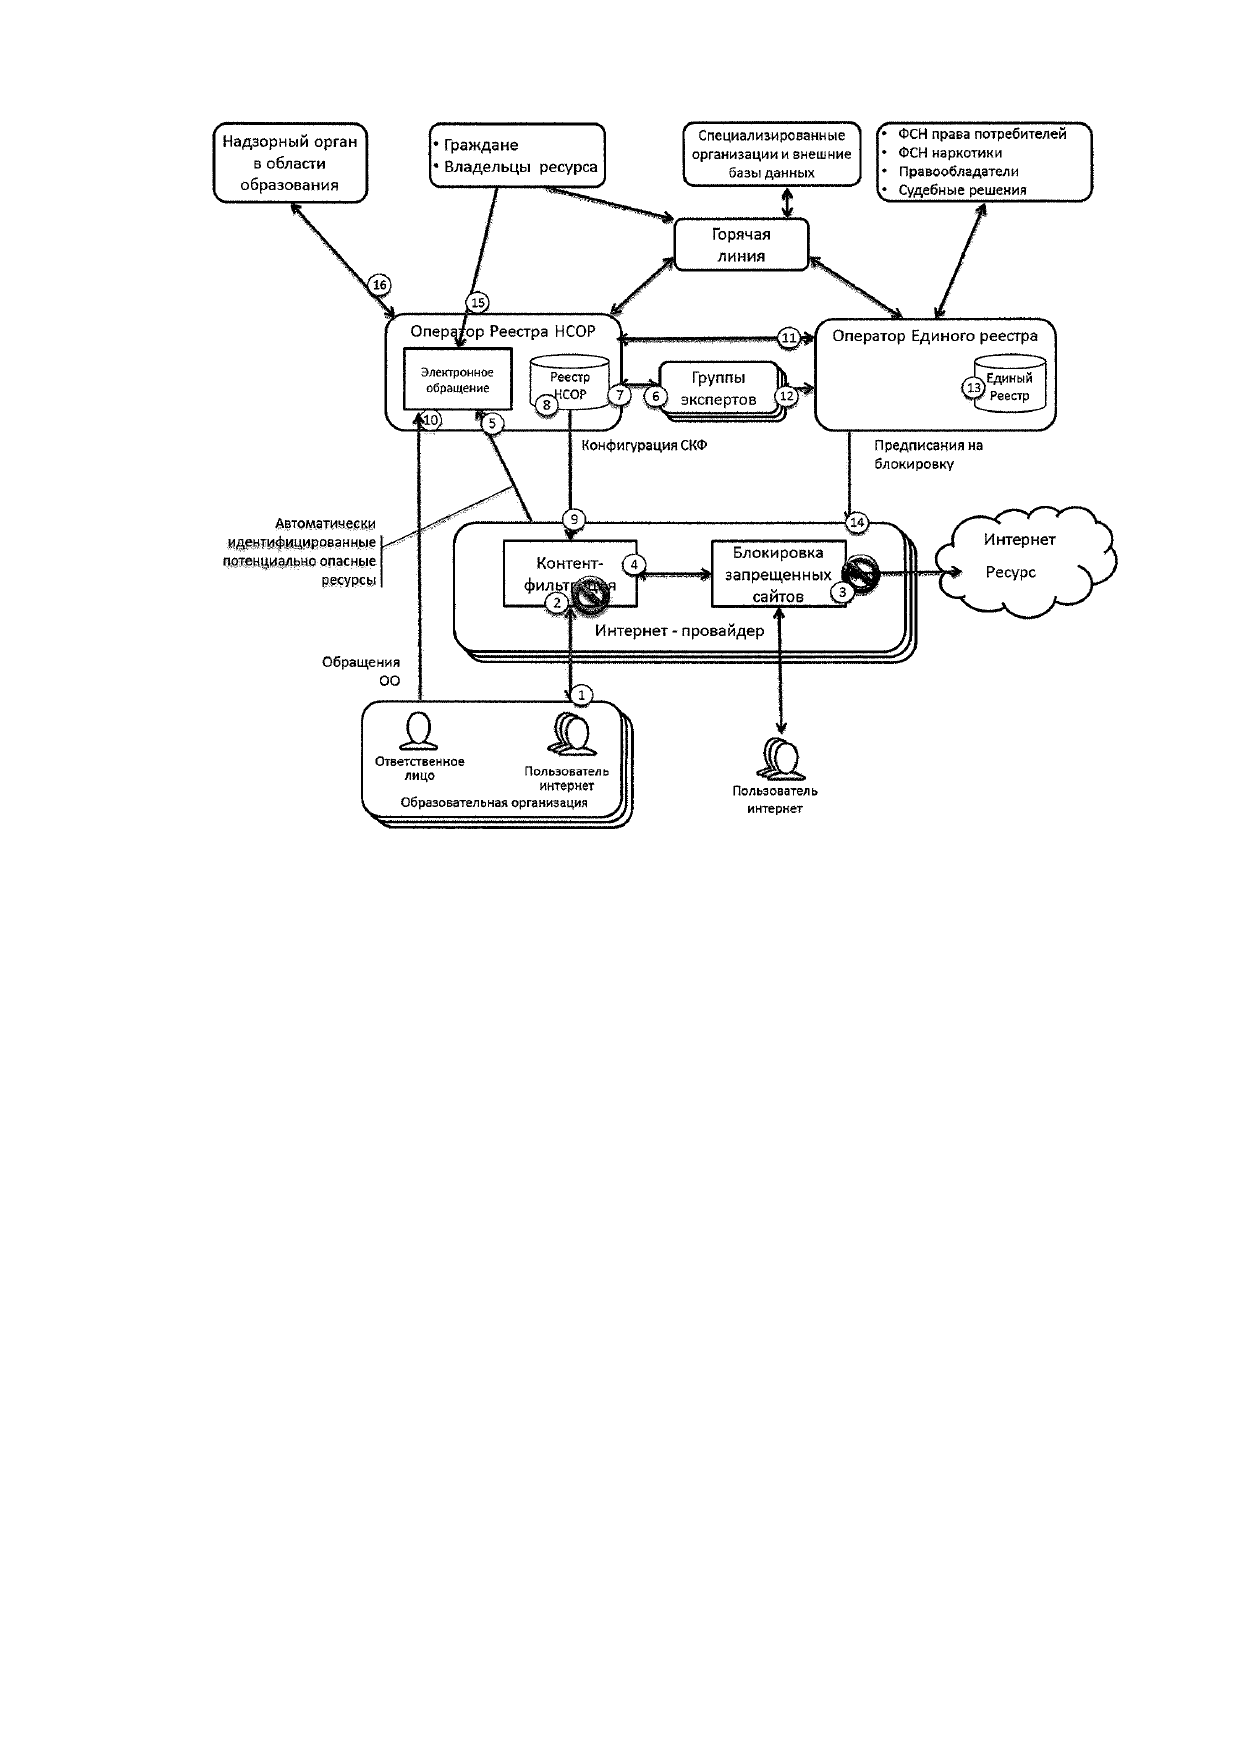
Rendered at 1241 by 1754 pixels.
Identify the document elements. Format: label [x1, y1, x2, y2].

picture [209, 118, 1120, 831]
